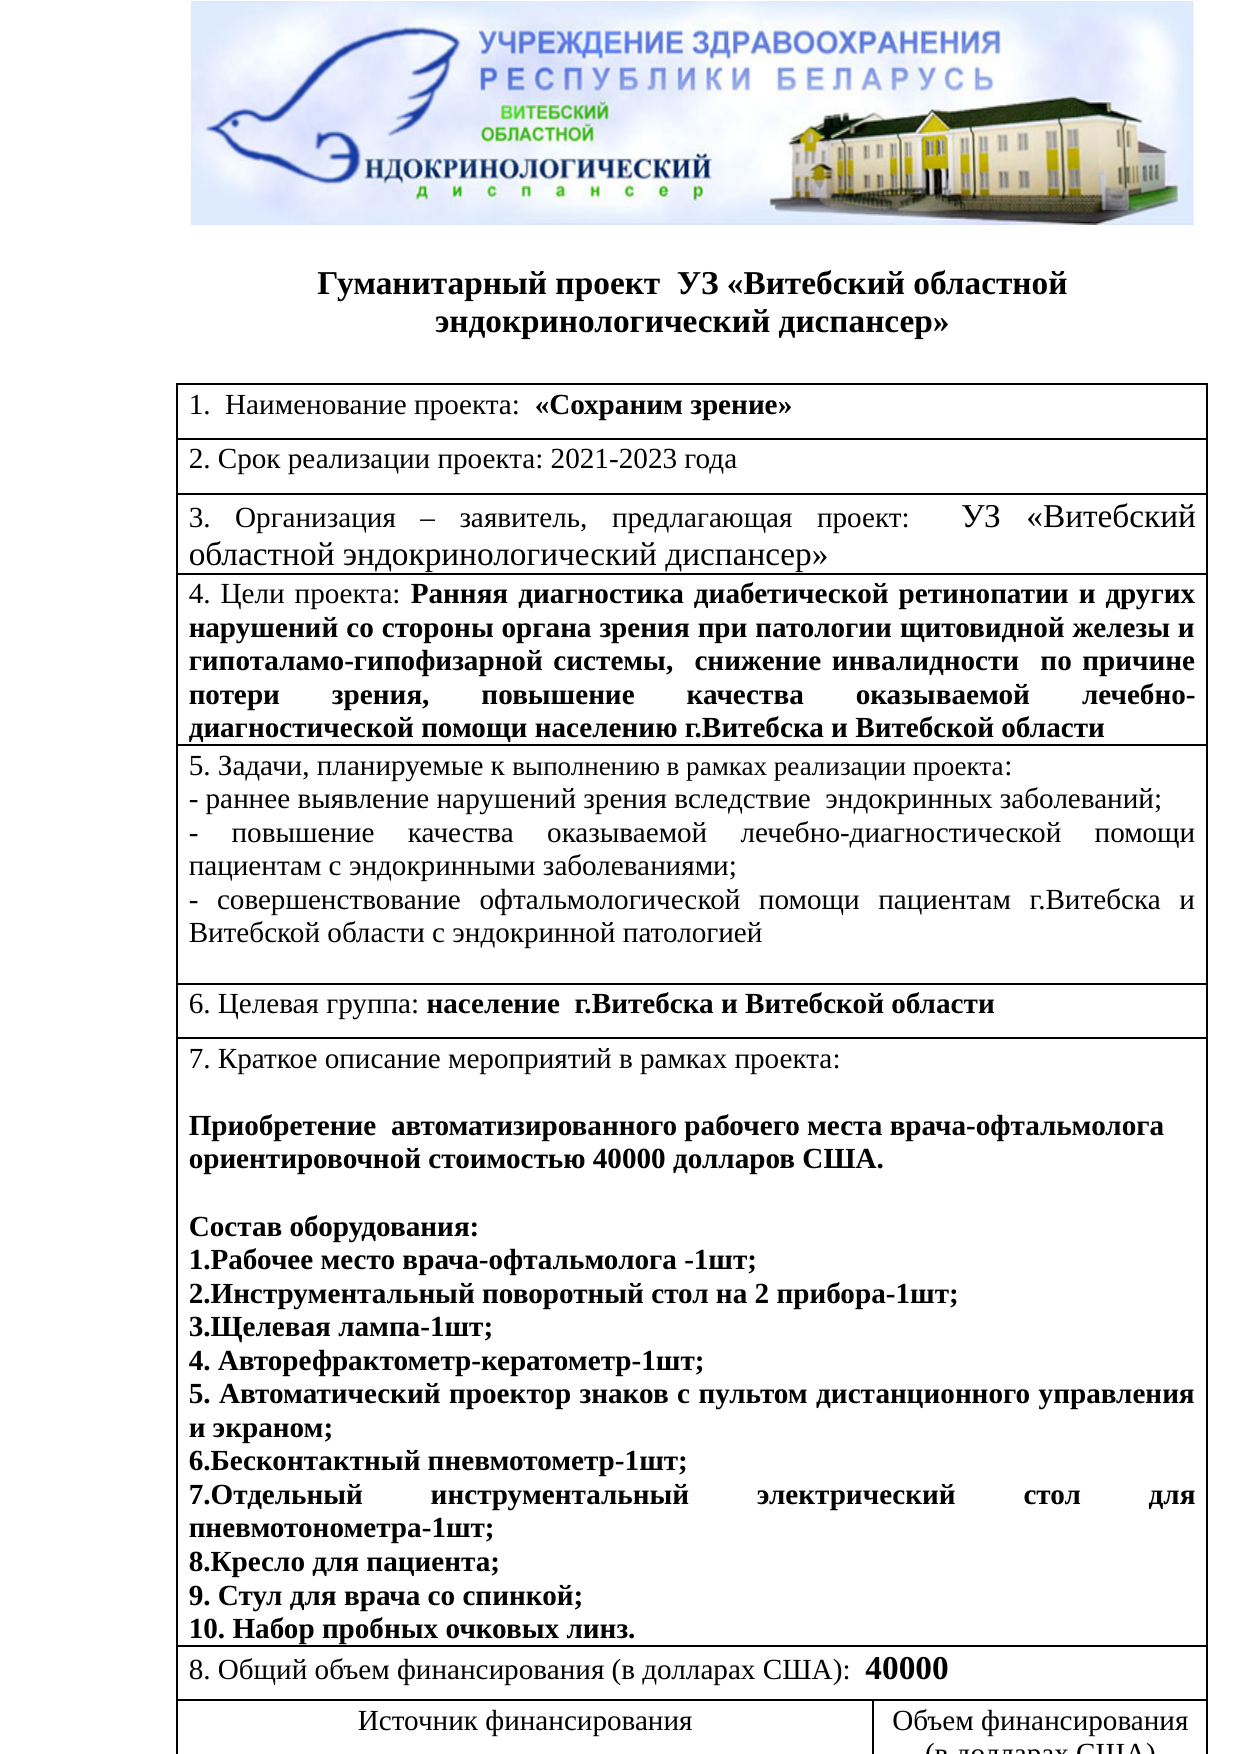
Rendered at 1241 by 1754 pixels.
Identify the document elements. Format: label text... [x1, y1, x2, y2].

table_cell Источник финансирования [178, 1701, 872, 1754]
table_cell 4. Цели проекта: Ранняя диагностика диабетической ретинопатии и других нарушений со стороны органа зрения при патологии щитовидной железы и гипоталамо-гипофизарной системы, снижение инвалидности по причине потери зрения, повышение качества оказываемой лечебно-диагностической помощи населению г.Витебска и Витебской области [178, 575, 1206, 744]
table_cell Объем финансирования (в долларах США) [874, 1701, 1206, 1754]
table_header Гуманитарный проект УЗ «Витебский областной эндокринологический диспансер» [177, 0, 1207, 383]
table_cell 8. Общий объем финансирования (в долларах США): 40000 [178, 1647, 1206, 1699]
table_cell 3. Организация – заявитель, предлагающая проект: УЗ «Витебский областной эндокринологический диспансер» [178, 495, 1206, 573]
table_cell 7. Краткое описание мероприятий в рамках проекта: Приобретение автоматизированного рабочего места врача-офтальмолога ориентировочной стоимостью 40000 долларов США. Состав оборудования: 1.Рабочее место врача-офтальмолога -1шт; 2.Инструментальный поворотный стол на 2 прибора-1шт; 3.Щелевая лампа-1шт; 4. Авторефрактометр-кератометр-1шт; 5. Автоматический проектор знаков с пультом дистанционного управления и экраном; 6.Бесконтактный пневмотометр-1шт; 7.Отдельный инструментальный электрический стол для пневмотонометра-1шт; 8.Кресло для пациента; 9. Стул для врача со спинкой; 10. Набор пробных очковых линз. [178, 1039, 1206, 1645]
table_cell 5. Задачи, планируемые к выполнению в рамках реализации проекта: - раннее выявление нарушений зрения вследствие эндокринных заболеваний; - повышение качества оказываемой лечебно-диагностической помощи пациентам с эндокринными заболеваниями; - совершенствование офтальмологической помощи пациентам г.Витебска и Витебской области с эндокринной патологией [178, 746, 1206, 983]
table_cell 1. Наименование проекта: «Сохраним зрение» [178, 385, 1206, 438]
table_cell 6. Целевая группа: население г.Витебска и Витебской области [178, 985, 1206, 1037]
picture [190, 1, 1194, 225]
table_cell 2. Срок реализации проекта: 2021-2023 года [178, 440, 1206, 492]
